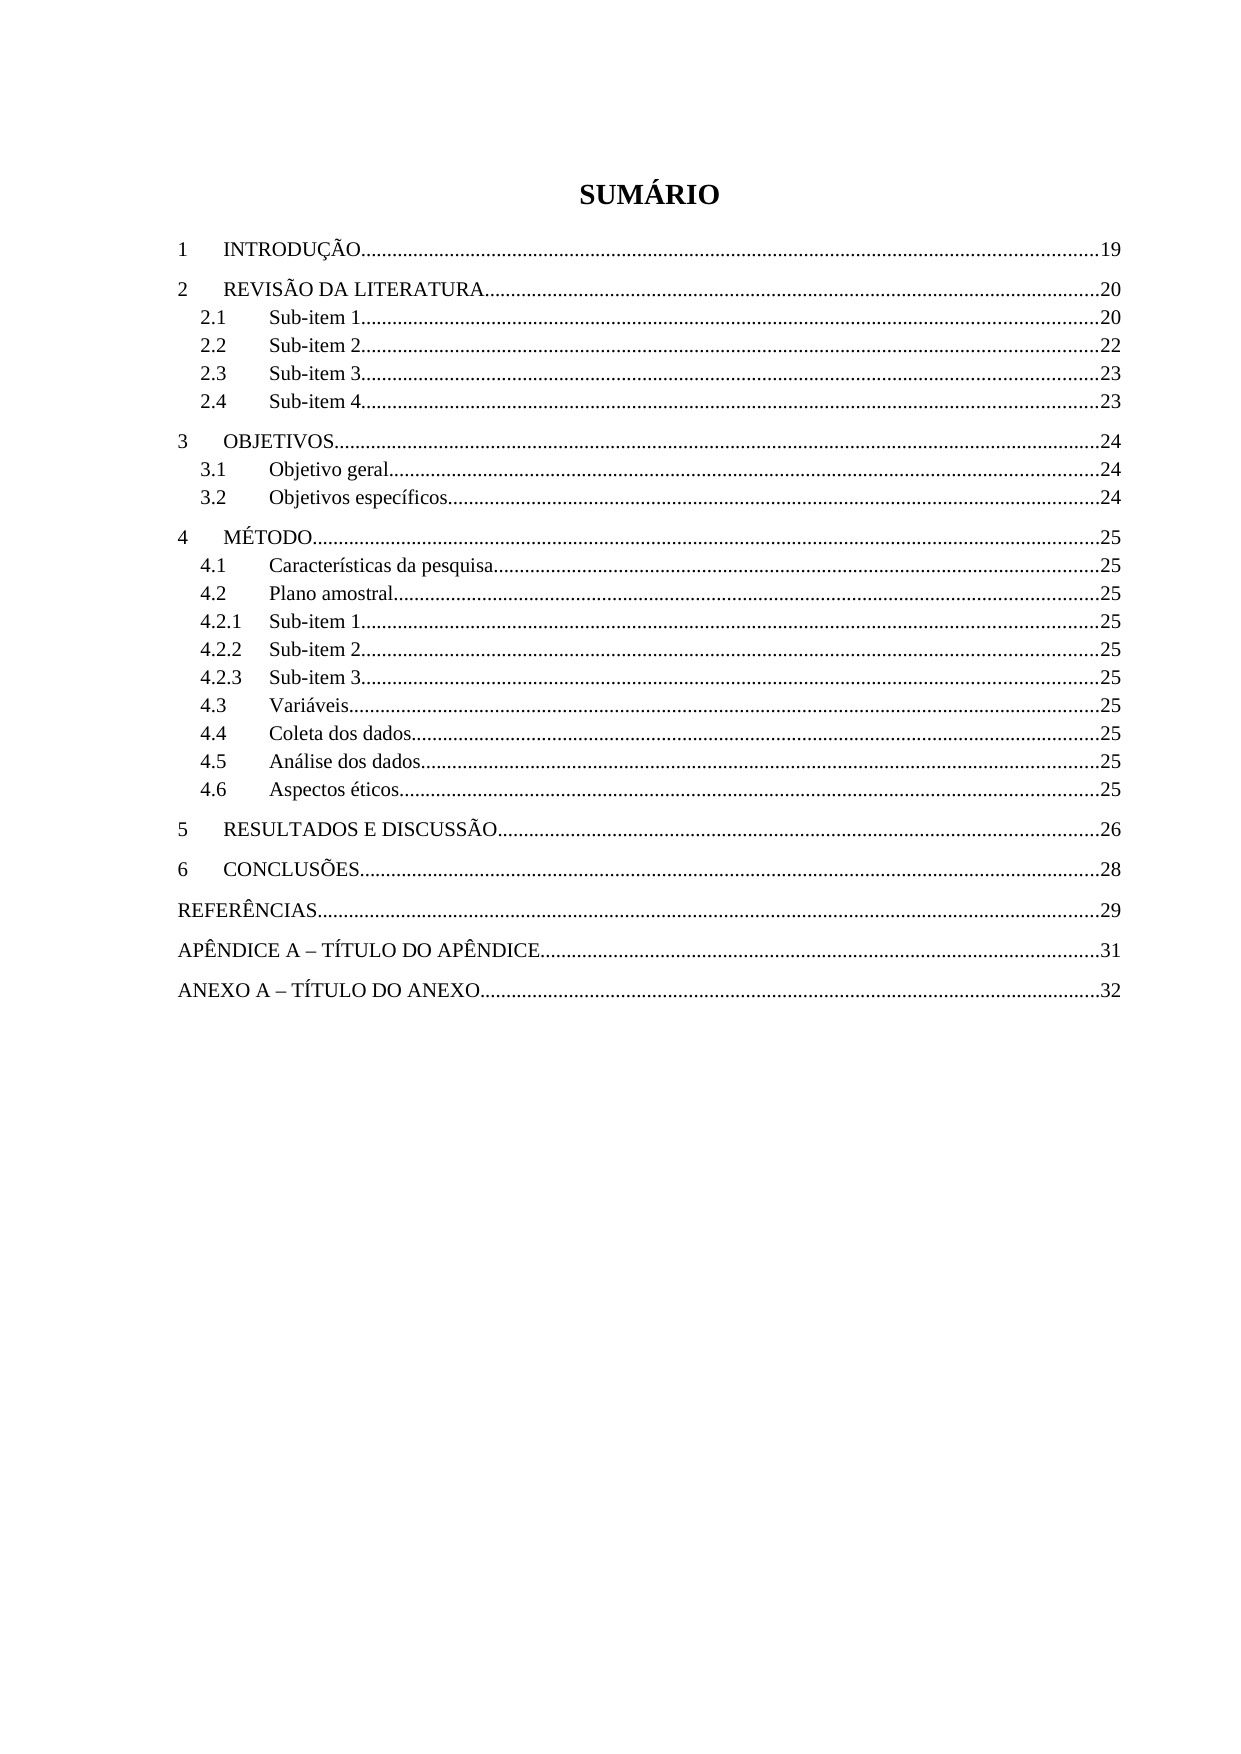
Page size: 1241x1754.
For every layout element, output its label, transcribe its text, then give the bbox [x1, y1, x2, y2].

text 4.2.2 Sub-item 2 25 [200, 637, 1122, 661]
text 4.2 Plano amostral 25 [200, 581, 1122, 605]
text 2.4 Sub-item 4 23 [200, 389, 1122, 413]
text APÊNDICE A – TÍTULO DO APÊNDICE 31 [177, 938, 1122, 962]
text 4.6 Aspectos éticos 25 [200, 777, 1122, 801]
text 4.5 Análise dos dados 25 [200, 749, 1122, 773]
text 3 OBJETIVOS 24 [177, 429, 1122, 453]
text 1 INTRODUÇÃO 19 [177, 237, 1122, 261]
text 3.1 Objetivo geral 24 [200, 457, 1122, 481]
text 5 RESULTADOS E DISCUSSÃO 26 [177, 817, 1122, 841]
text 4 MÉTODO 25 [177, 525, 1122, 549]
text 4.2.1 Sub-item 1 25 [200, 609, 1122, 633]
text 4.2.3 Sub-item 3 25 [200, 665, 1122, 689]
text 2.3 Sub-item 3 23 [200, 361, 1122, 385]
text 4.3 Variáveis 25 [200, 693, 1122, 717]
text ANEXO A – TÍTULO DO ANEXO 32 [177, 978, 1122, 1002]
text 2.1 Sub-item 1 20 [200, 305, 1122, 329]
text 3.2 Objetivos específicos 24 [200, 485, 1122, 509]
text 2 REVISÃO DA LITERATURA 20 [177, 277, 1122, 301]
text 4.4 Coleta dos dados 25 [200, 721, 1122, 745]
text REFERÊNCIAS 29 [177, 898, 1122, 922]
text 4.1 Características da pesquisa 25 [200, 553, 1122, 577]
text 6 CONCLUSÕES 28 [177, 857, 1122, 881]
text 2.2 Sub-item 2 22 [200, 333, 1122, 357]
text SUMÁRIO [177, 177, 1122, 211]
